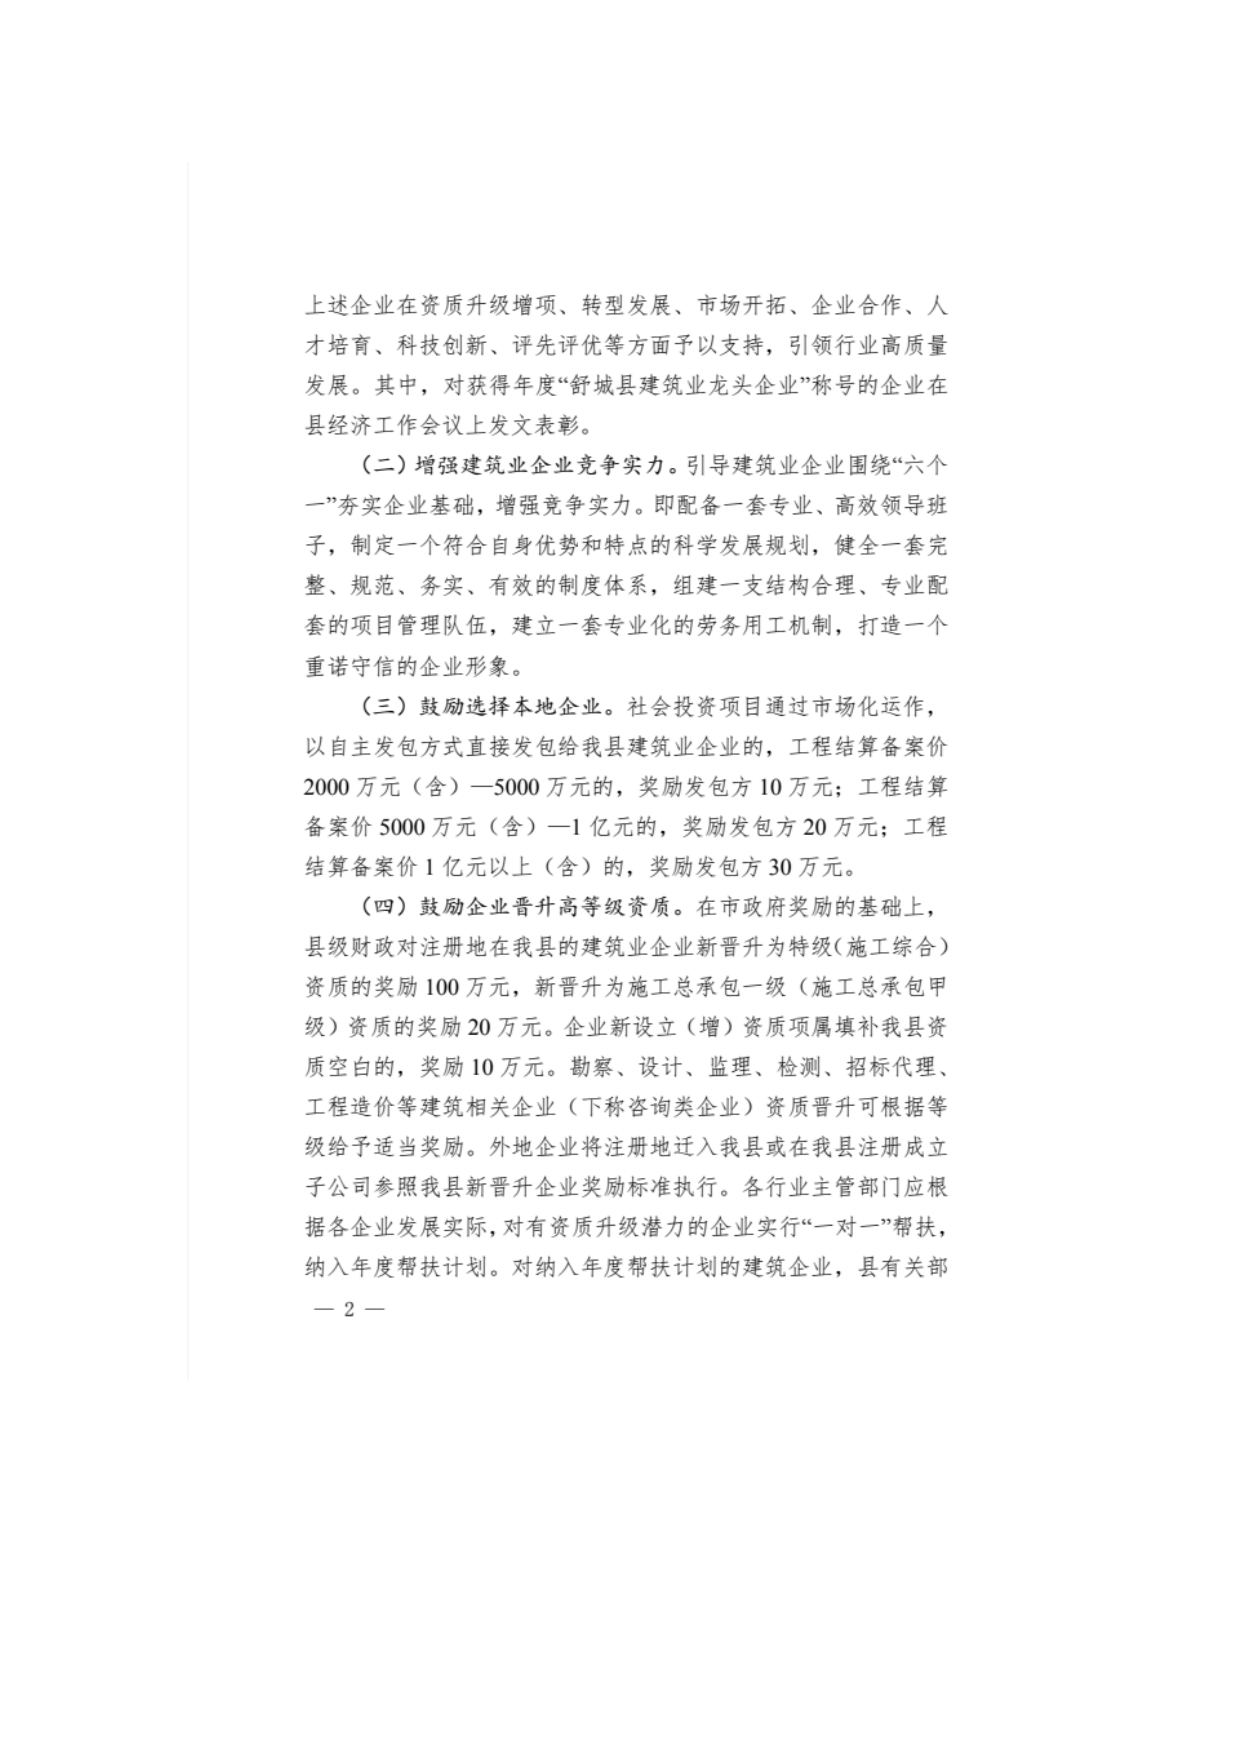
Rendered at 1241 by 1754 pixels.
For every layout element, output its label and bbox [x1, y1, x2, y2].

picture [187, 162, 1053, 1381]
